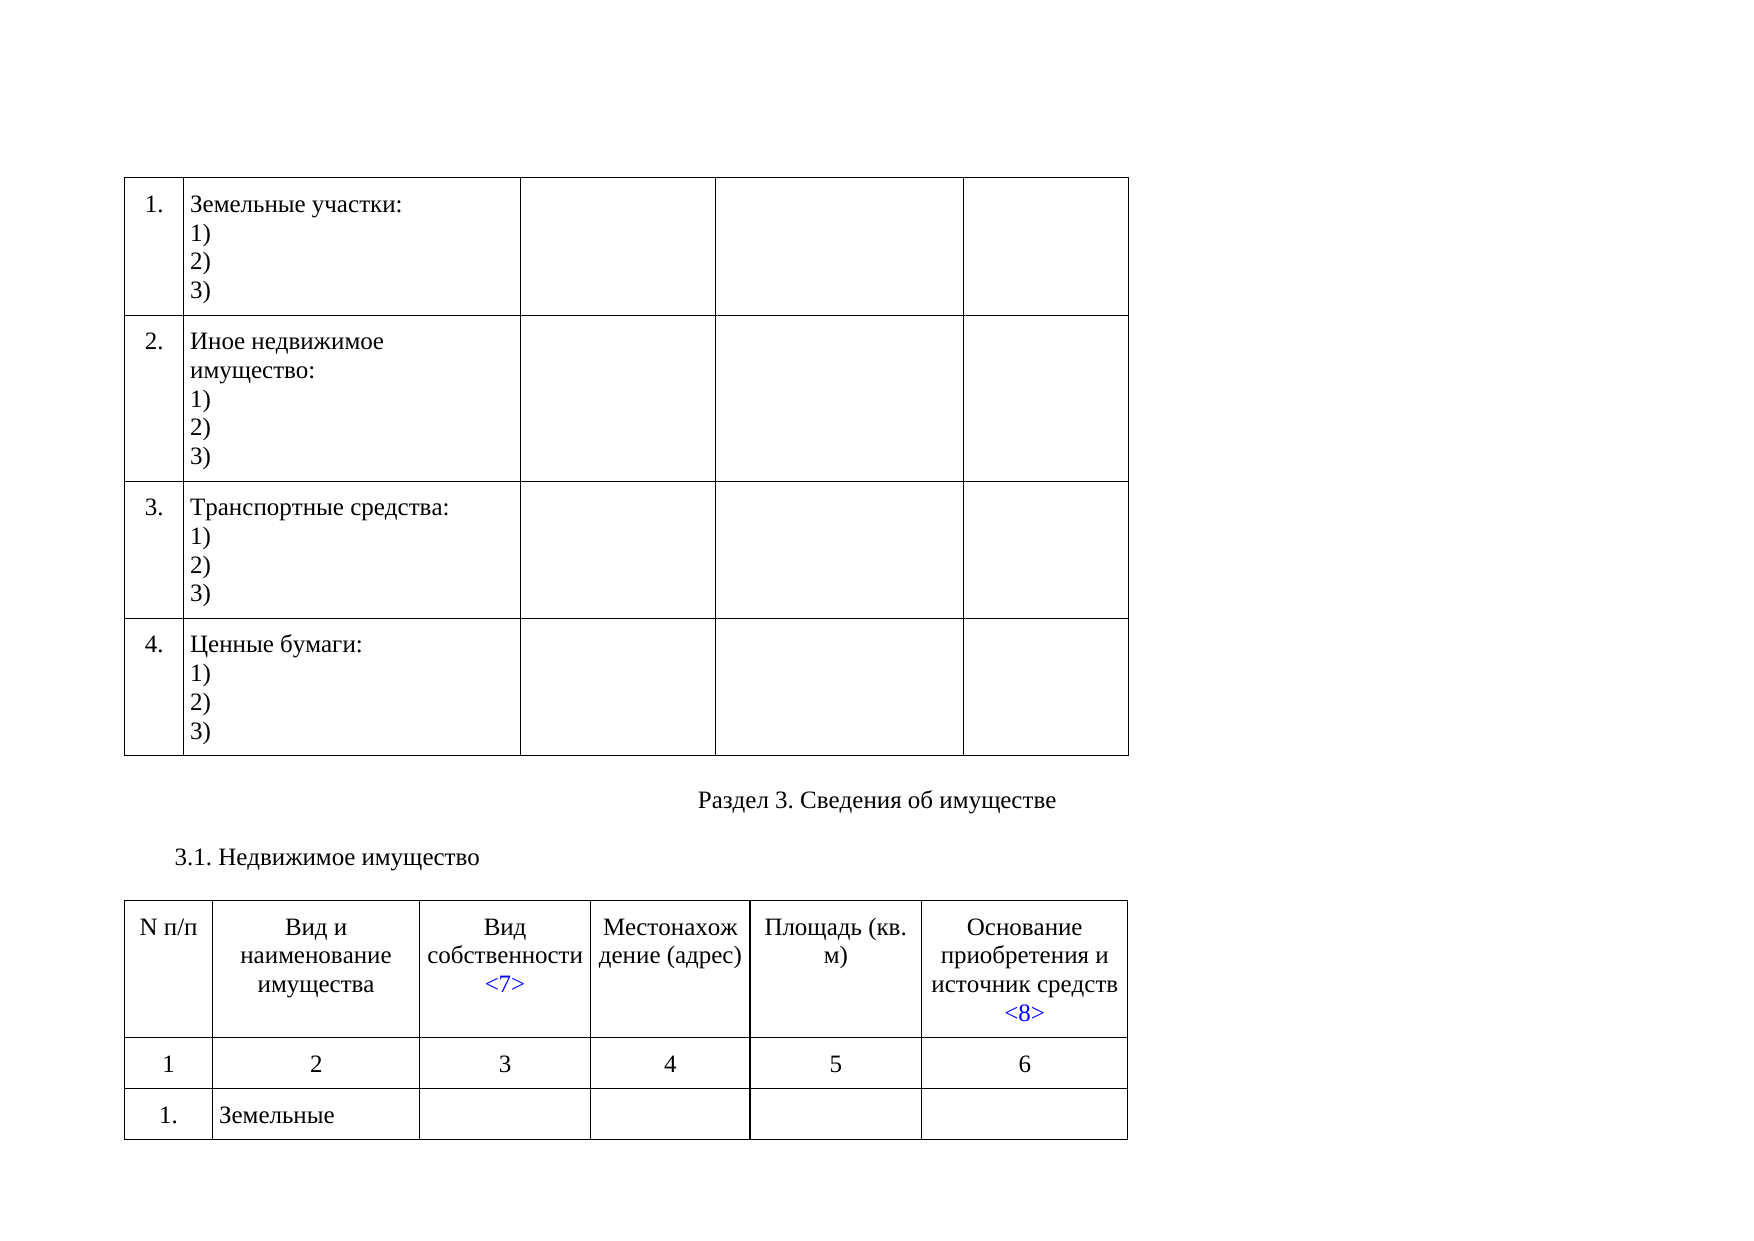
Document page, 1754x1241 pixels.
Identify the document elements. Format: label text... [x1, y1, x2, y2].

table_cell [716, 619, 963, 755]
table_cell 6 [922, 1038, 1127, 1088]
table_cell [521, 316, 715, 481]
table_cell 1. [125, 178, 183, 314]
table_cell 4 [591, 1038, 749, 1088]
table_cell [716, 178, 963, 314]
table_cell 4. [125, 619, 183, 755]
table_cell Транспортные средства: 1) 2) 3) [184, 482, 520, 618]
table_header Площадь (кв. м) [751, 901, 921, 1037]
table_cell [213, 1089, 419, 1139]
table_cell 2 [213, 1038, 419, 1088]
table_header Местонахождение (адрес) [591, 901, 749, 1037]
table_cell [964, 316, 1128, 481]
table_cell 1. [125, 1089, 212, 1139]
table_cell [751, 1089, 921, 1139]
table_cell Ценные бумаги: 1) 2) 3) [184, 619, 520, 755]
table_cell [591, 1089, 749, 1139]
table_cell 5 [751, 1038, 921, 1088]
table_cell [964, 619, 1128, 755]
table_header Основание приобретения и источник средств <8> [922, 901, 1127, 1037]
table_cell Земельные участки: 1) 2) 3) [184, 178, 520, 314]
table_cell [964, 178, 1128, 314]
text 3.1. Недвижимое имущество [118, 842, 1636, 871]
table_cell [521, 178, 715, 314]
table_cell [521, 619, 715, 755]
table_cell Иное недвижимое имущество: 1) 2) 3) [184, 316, 520, 481]
table_cell [922, 1089, 1127, 1139]
table_cell [716, 316, 963, 481]
table_cell [420, 1089, 590, 1139]
table_header Вид собственности <7> [420, 901, 590, 1037]
table_cell [964, 482, 1128, 618]
table_cell 3. [125, 482, 183, 618]
table_cell 1 [125, 1038, 212, 1088]
table_header N п/п [125, 901, 212, 1037]
table_cell [521, 482, 715, 618]
table_cell 3 [420, 1038, 590, 1088]
table_cell [716, 482, 963, 618]
table_cell 2. [125, 316, 183, 481]
text Раздел 3. Сведения об имуществе [118, 785, 1636, 814]
table_header Вид и наименование имущества [213, 901, 419, 1037]
